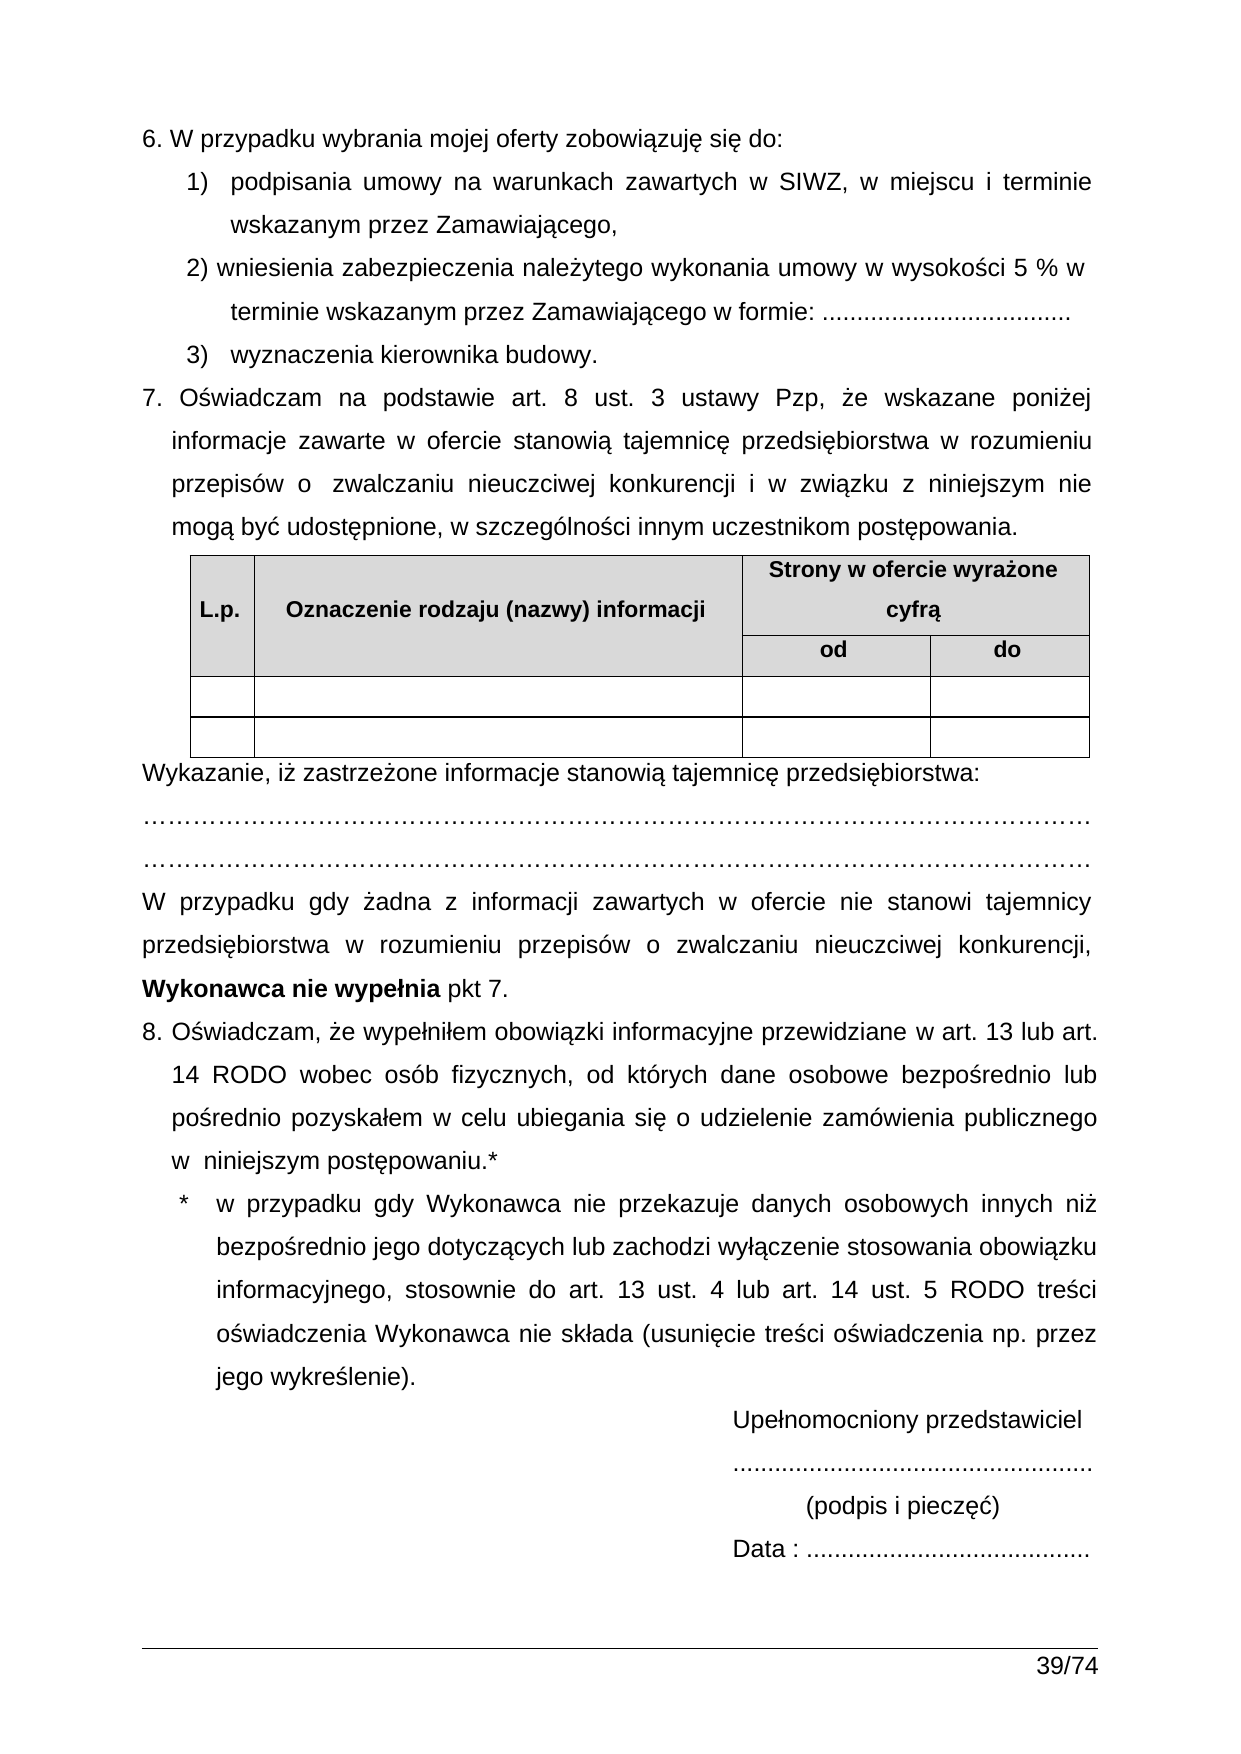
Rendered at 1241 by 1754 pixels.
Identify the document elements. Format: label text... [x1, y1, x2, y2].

table_header Strony w ofercie wyrażone cyfrą [743, 556, 1089, 635]
text (podpis i pieczęć) [732, 1491, 1098, 1520]
text 1) podpisania umowy na warunkach zawartych w SIWZ, w miejscu i terminie wskazanym przez Zamawiającego, [186, 167, 1093, 239]
text …………………………………………………………………………………………………… [142, 844, 1093, 873]
text …………………………………………………………………………………………………… [142, 801, 1093, 830]
table_header Oznaczenie rodzaju (nazwy) informacji [255, 556, 742, 676]
text Upełnomocniony przedstawiciel [732, 1405, 1098, 1433]
text 6. W przypadku wybrania mojej oferty zobowiązuję się do: [142, 124, 1093, 153]
text 3) wyznaczenia kierownika budowy. [186, 340, 1093, 368]
table_cell [255, 718, 742, 757]
table_cell [931, 677, 1089, 716]
text * w przypadku gdy Wykonawca nie przekazuje danych osobowych innych niż bezpośrednio jego dotyczących lub zachodzi wyłączenie stosowania obowiązku informacyjnego, stosownie do art. 13 ust. 4 lub art. 14 ust. 5 RODO treści oświadczenia Wykonawca nie składa (usunięcie treści oświadczenia np. przez jego wykreślenie). [179, 1189, 1098, 1390]
list Oświadczam, że wypełniłem obowiązki informacyjne przewidziane w art. 13 lub art. 14 RODO wobec osób fizycznych, od których dane osobowe bezpośrednio lub pośrednio pozyskałem w celu ubiegania się o udzielenie zamówienia publicznego w niniejszym postępowaniu.* [142, 1017, 1098, 1175]
text Wykazanie, iż zastrzeżone informacje stanowią tajemnicę przedsiębiorstwa: [142, 758, 1093, 787]
text .................................................... [732, 1448, 1098, 1477]
text 7. Oświadczam na podstawie art. 8 ust. 3 ustawy Pzp, że wskazane poniżej informacje zawarte w ofercie stanowią tajemnicę przedsiębiorstwa w rozumieniu przepisów o zwalczaniu nieuczciwej konkurencji i w związku z niniejszym nie mogą być udostępnione, w szczególności innym uczestnikom postępowania. [142, 383, 1093, 541]
table_cell [191, 718, 254, 757]
table_cell [255, 677, 742, 716]
text 2) wniesienia zabezpieczenia należytego wykonania umowy w wysokości 5 % w terminie wskazanym przez Zamawiającego w formie: .................................... [186, 253, 1093, 325]
table_cell [743, 718, 930, 757]
table_cell do [931, 636, 1089, 676]
table_cell [743, 677, 930, 716]
table_cell od [743, 636, 930, 676]
text Data : ......................................... [732, 1534, 1098, 1563]
table_cell [191, 677, 254, 716]
table_header L.p. [191, 556, 254, 676]
table_cell [931, 718, 1089, 757]
text W przypadku gdy żadna z informacji zawartych w ofercie nie stanowi tajemnicy przedsiębiorstwa w rozumieniu przepisów o zwalczaniu nieuczciwej konkurencji, Wykonawca nie wypełnia pkt 7. [142, 887, 1093, 1002]
